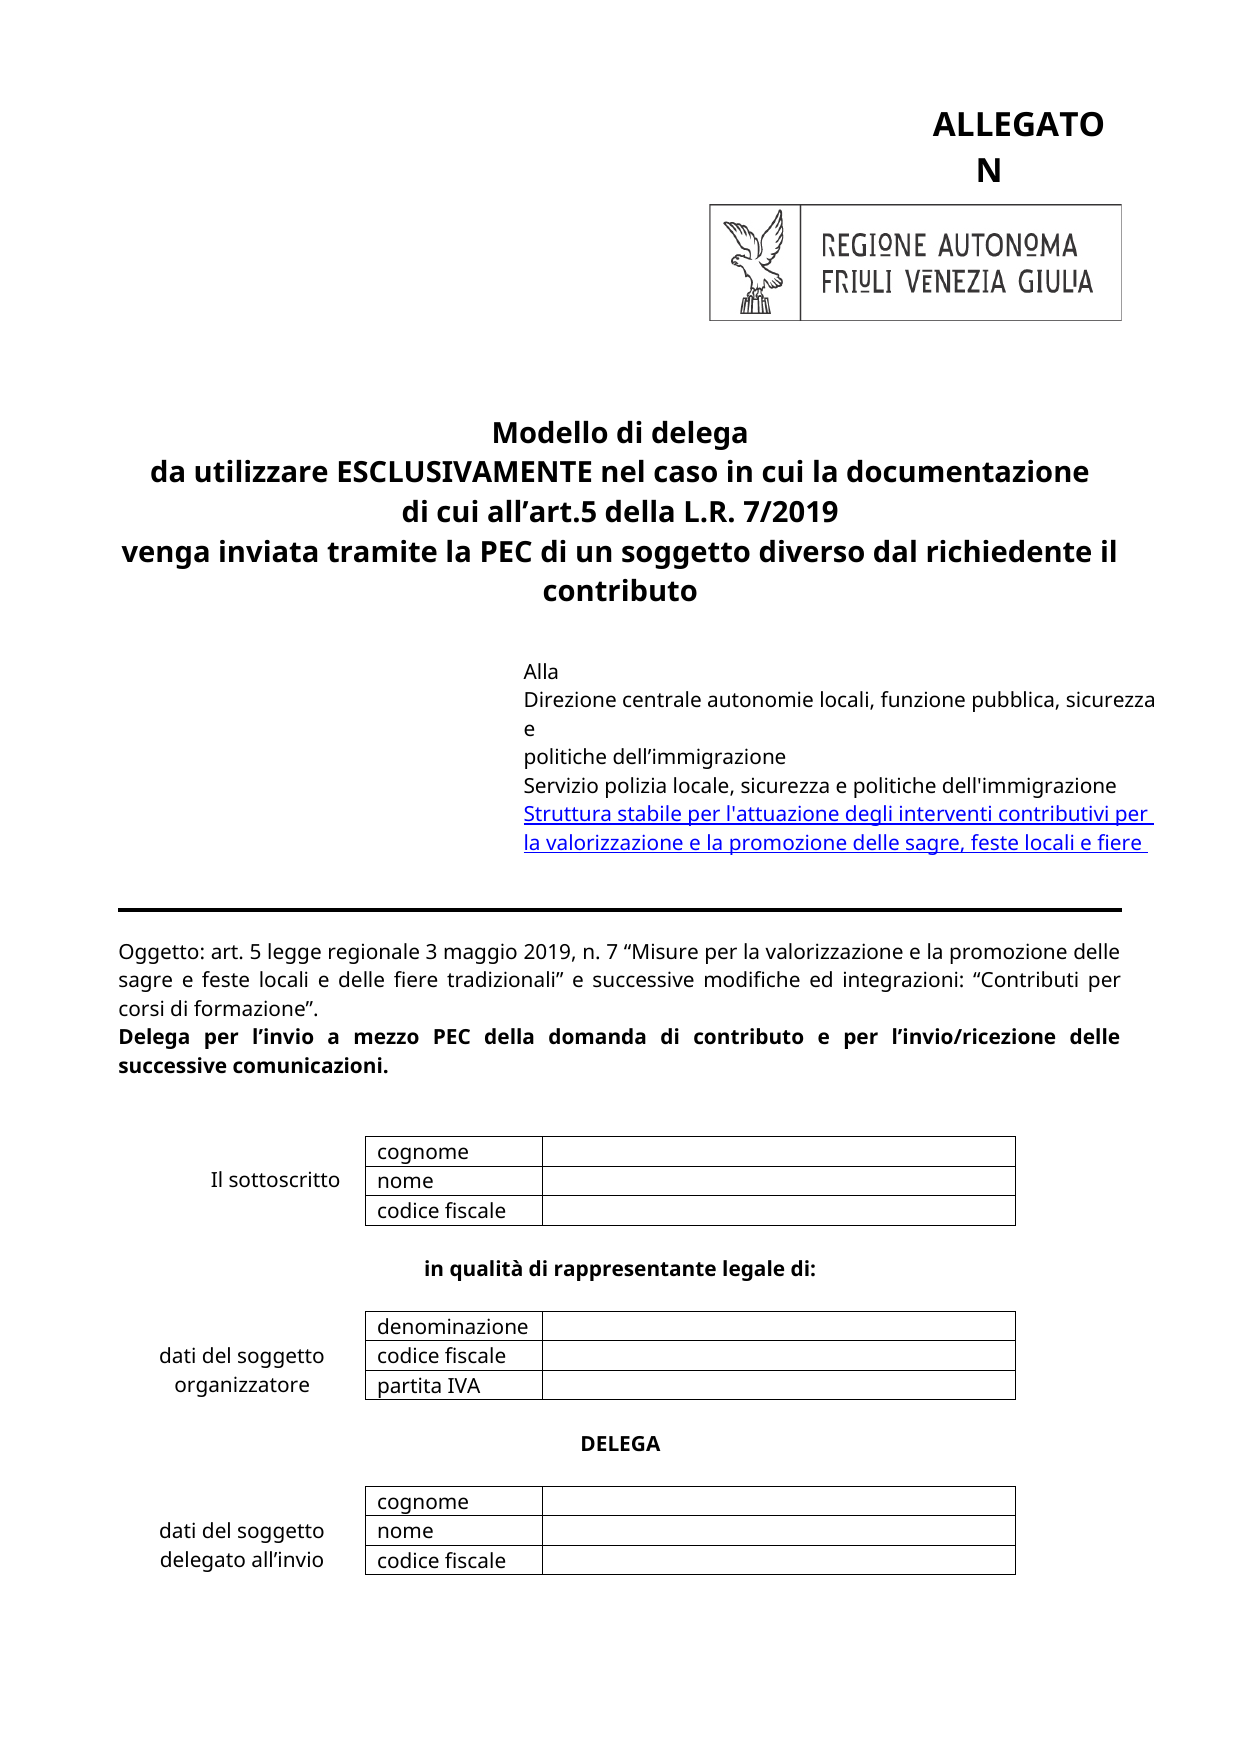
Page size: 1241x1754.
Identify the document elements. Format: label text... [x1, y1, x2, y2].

text Oggetto: art. 5 legge regionale 3 maggio 2019, n. 7 “Misure per la valorizzazione e la promozione delle sagre e feste locali e delle fiere tradizionali” e successive modifiche ed integrazioni: “Contributi per corsi di formazione”. [118, 937, 1122, 1022]
picture [709, 204, 1122, 321]
text Delega per l’invio a mezzo PEC della domanda di contributo e per l’invio/ricezione delle successive comunicazioni. [118, 1022, 1122, 1079]
text da utilizzare ESCLUSIVAMENTE nel caso in cui la documentazione [118, 452, 1122, 491]
table_header dati del soggetto delegato all’invio [118, 1486, 365, 1574]
table_cell partita IVA [366, 1371, 542, 1399]
table_header dati del soggetto organizzatore [118, 1311, 365, 1399]
table_header cognome [366, 1487, 542, 1515]
table_header [543, 1487, 1015, 1515]
table_cell [543, 1167, 1015, 1195]
table_cell [543, 1371, 1015, 1399]
text di cui all’art.5 della L.R. 7/2019 [118, 491, 1122, 531]
text in qualità di rappresentante legale di: [118, 1254, 1122, 1282]
table_cell nome [366, 1516, 542, 1545]
table_cell codice fiscale [366, 1546, 542, 1574]
table_cell [543, 1546, 1015, 1574]
table_cell codice fiscale [366, 1196, 542, 1224]
table_header Il sottoscritto [118, 1136, 365, 1224]
table_cell [543, 1516, 1015, 1545]
text venga inviata tramite la PEC di un soggetto diverso dal richiedente il contributo [118, 531, 1122, 610]
table_header cognome [366, 1137, 542, 1166]
subtitle ALLEGATO N [856, 101, 1122, 192]
table_header [543, 1312, 1015, 1340]
table_cell [543, 1341, 1015, 1370]
text DELEGA [118, 1429, 1122, 1457]
table_header denominazione [366, 1312, 542, 1340]
table_cell [543, 1196, 1015, 1224]
table_cell codice fiscale [366, 1341, 542, 1370]
table_cell nome [366, 1167, 542, 1195]
text Modello di delega [118, 412, 1122, 452]
table_header [543, 1137, 1015, 1166]
